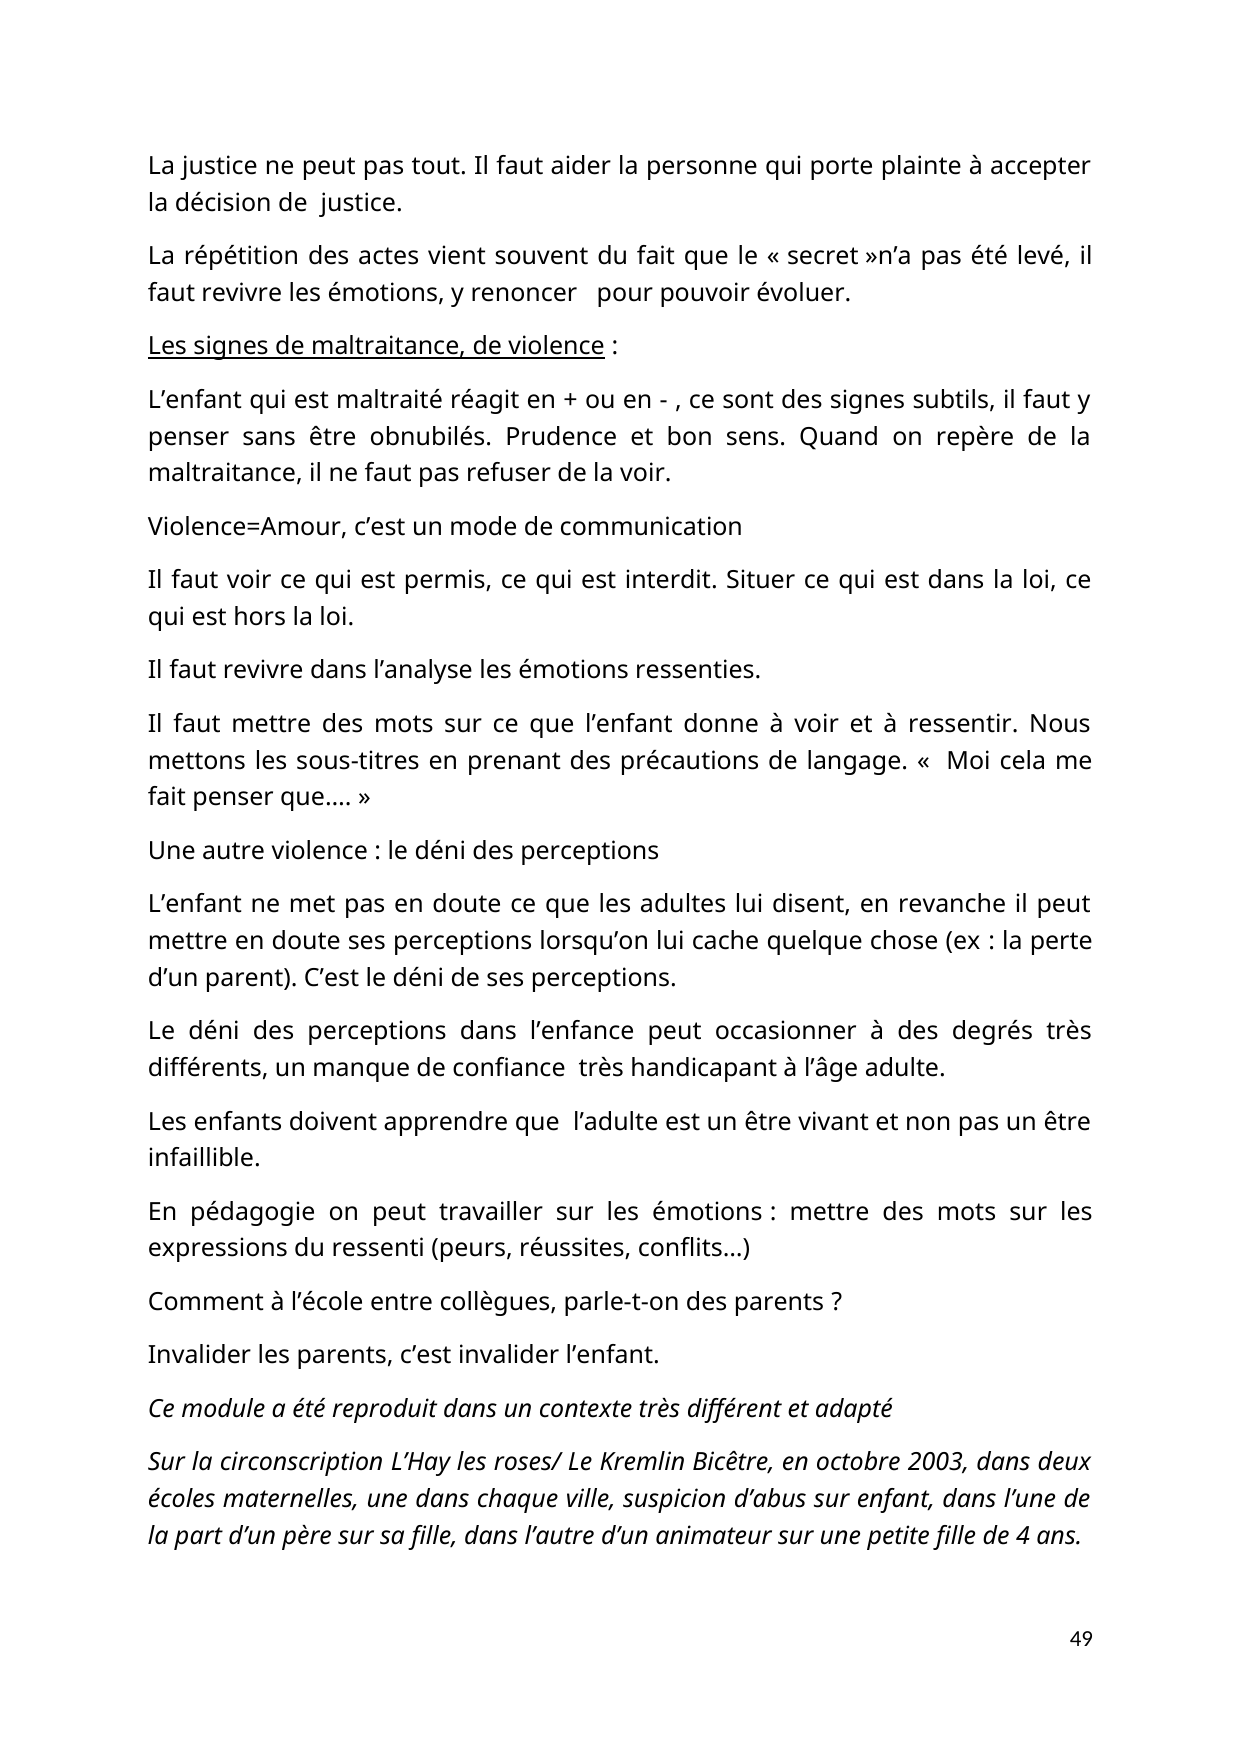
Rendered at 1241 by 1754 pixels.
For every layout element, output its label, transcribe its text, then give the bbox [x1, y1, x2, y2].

text Invalider les parents, c’est invalider l’enfant. [148, 1337, 1093, 1371]
text Violence=Amour, c’est un mode de communication [148, 508, 1093, 542]
text Les signes de maltraitance, de violence : [148, 328, 1093, 362]
text Les enfants doivent apprendre que l’adulte est un être vivant et non pas un être infaillible. [148, 1103, 1093, 1174]
text L’enfant qui est maltraité réagit en + ou en - , ce sont des signes subtils, il faut y penser sans être obnubilés. Prudence et bon sens. Quand on repère de la maltraitance, il ne faut pas refuser de la voir. [148, 381, 1093, 489]
text Sur la circonscription L’Hay les roses/ Le Kremlin Bicêtre, en octobre 2003, dans deux écoles maternelles, une dans chaque ville, suspicion d’abus sur enfant, dans l’une de la part d’un père sur sa fille, dans l’autre d’un animateur sur une petite fille de 4 ans. [148, 1444, 1093, 1551]
text La répétition des actes vient souvent du fait que le « secret »n’a pas été levé, il faut revivre les émotions, y renoncer pour pouvoir évoluer. [148, 238, 1093, 309]
text La justice ne peut pas tout. Il faut aider la personne qui porte plainte à accepter la décision de justice. [148, 148, 1093, 218]
text Une autre violence : le déni des perceptions [148, 832, 1093, 867]
text Il faut mettre des mots sur ce que l’enfant donne à voir et à ressentir. Nous mettons les sous-titres en prenant des précautions de langage. « Moi cela me fait penser que…. » [148, 706, 1093, 813]
text Il faut voir ce qui est permis, ce qui est interdit. Situer ce qui est dans la loi, ce qui est hors la loi. [148, 562, 1093, 633]
text En pédagogie on peut travailler sur les émotions : mettre des mots sur les expressions du ressenti (peurs, réussites, conflits…) [148, 1193, 1093, 1264]
text Comment à l’école entre collègues, parle-t-on des parents ? [148, 1283, 1093, 1318]
text Il faut revivre dans l’analyse les émotions ressenties. [148, 652, 1093, 686]
text Le déni des perceptions dans l’enfance peut occasionner à des degrés très différents, un manque de confiance très handicapant à l’âge adulte. [148, 1013, 1093, 1084]
text Ce module a été reproduit dans un contexte très différent et adapté [148, 1390, 1093, 1424]
text L’enfant ne met pas en doute ce que les adultes lui disent, en revanche il peut mettre en doute ses perceptions lorsqu’on lui cache quelque chose (ex : la perte d’un parent). C’est le déni de ses perceptions. [148, 886, 1093, 993]
